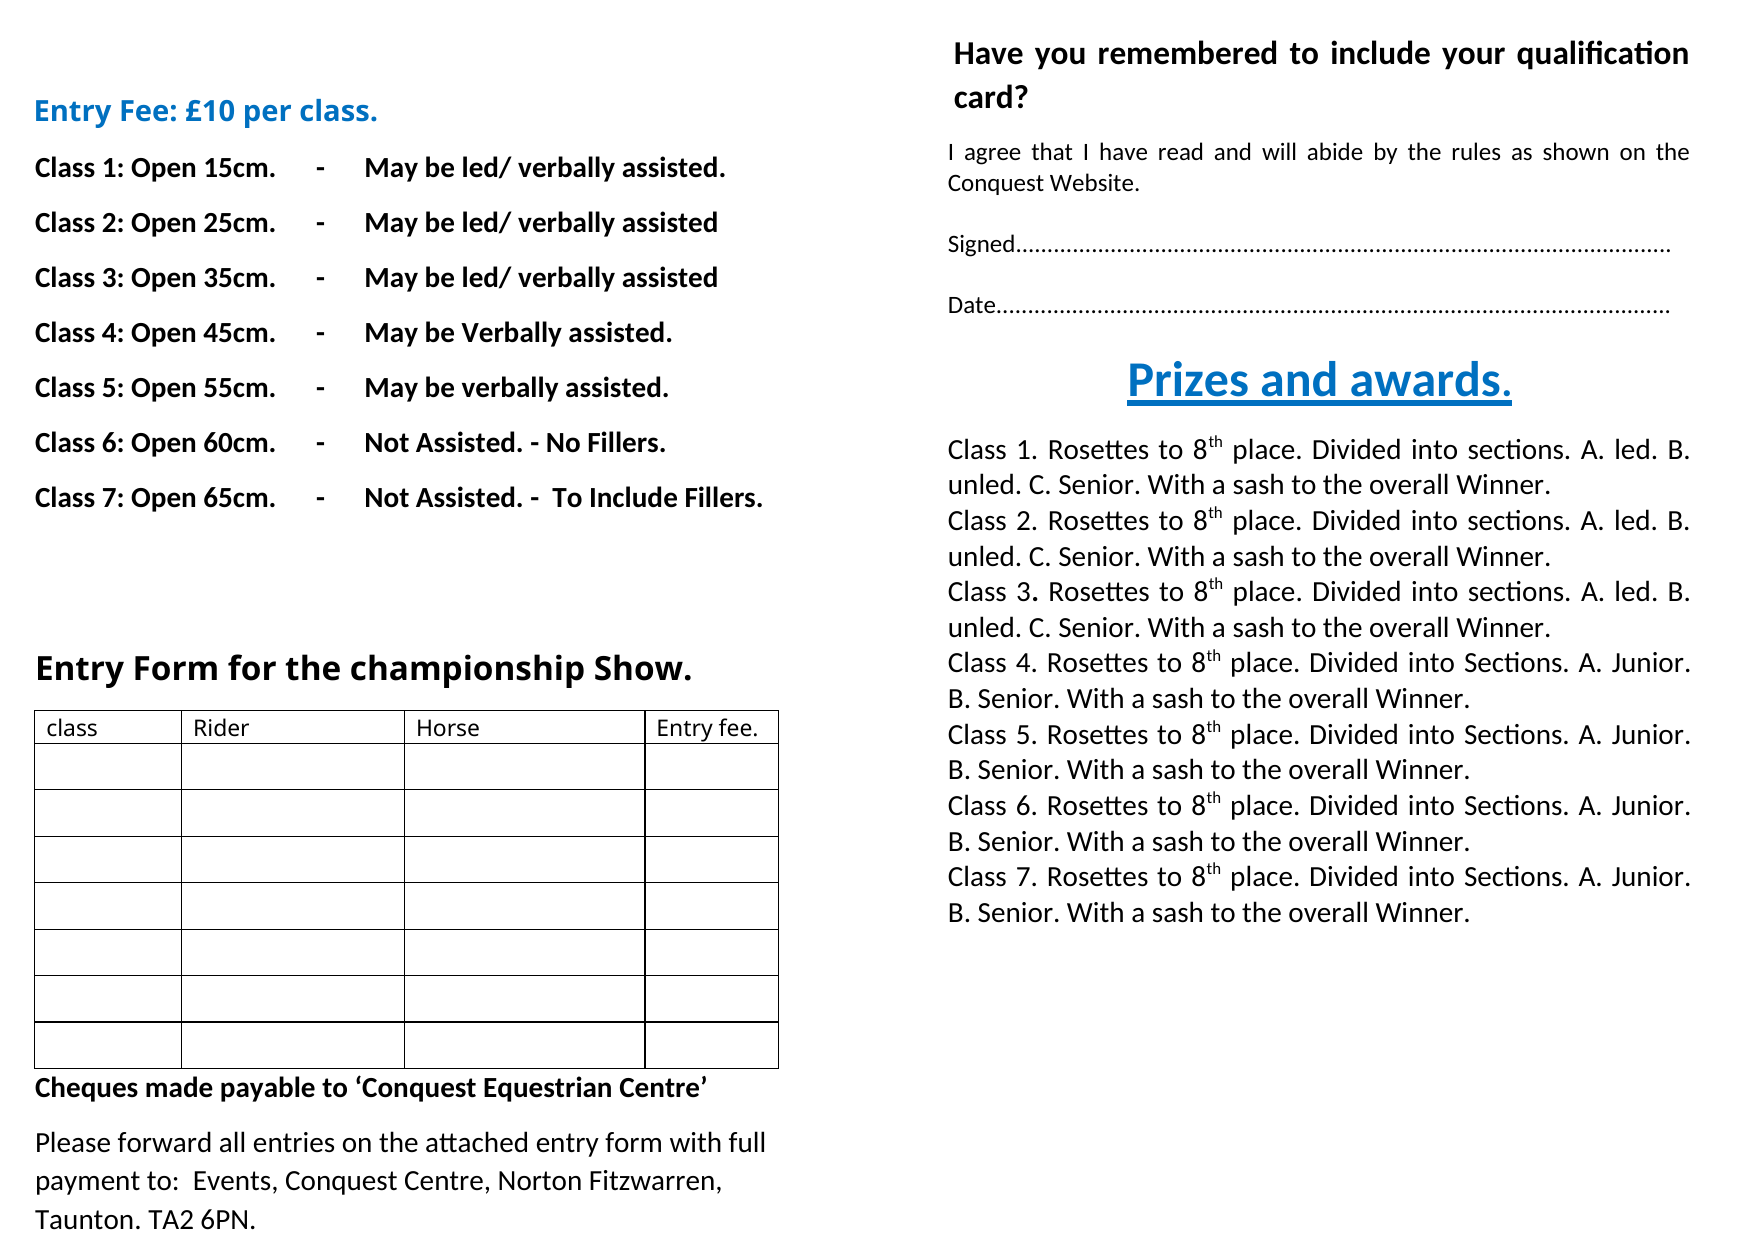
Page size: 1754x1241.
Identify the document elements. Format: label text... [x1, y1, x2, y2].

table_cell [405, 883, 644, 928]
table_cell [646, 883, 778, 928]
table_cell [35, 883, 181, 928]
table_cell [646, 1023, 778, 1068]
table_cell [405, 976, 644, 1021]
text Cheques made payable to ‘Conquest Equestrian Centre’ [35, 1069, 779, 1104]
text Date........................................................................................................... [948, 289, 1692, 319]
table_cell [182, 930, 404, 975]
table_cell [35, 744, 181, 789]
text Class 1: Open 15cm. - May be led/ verbally assisted. [35, 149, 779, 184]
text Signed........................................................................................................ [948, 228, 1692, 258]
table_cell [182, 744, 404, 789]
text Class 2: Open 25cm. - May be led/ verbally assisted [35, 204, 779, 239]
text Class 4. Rosettes to 8th place. Divided into Sections. A. Junior. B. Senior. With a sash to the overall Winner. [948, 644, 1692, 716]
table_cell [405, 744, 644, 789]
text Class 1. Rosettes to 8th place. Divided into sections. A. led. B. unled. C. Senior. With a sash to the overall Winner. [948, 431, 1692, 502]
text Class 4: Open 45cm. - May be Verbally assisted. [35, 314, 779, 350]
table_cell [646, 837, 778, 882]
table_cell [35, 930, 181, 975]
text Class 2. Rosettes to 8th place. Divided into sections. A. led. B. unled. C. Senior. With a sash to the overall Winner. [948, 502, 1692, 573]
table_cell [182, 976, 404, 1021]
table_cell [646, 976, 778, 1021]
table_header Horse [405, 711, 644, 743]
text Prizes and awards. [948, 348, 1692, 409]
table_cell [405, 837, 644, 882]
text Class 7: Open 65cm. - Not Assisted. - To Include Fillers. [35, 479, 779, 515]
text Entry Form for the championship Show. [35, 645, 779, 690]
table_cell [35, 790, 181, 836]
text Please forward all entries on the attached entry form with full payment to: Events, Conquest Centre, Norton Fitzwarren, Taunton. TA2 6PN. [35, 1124, 779, 1237]
table_cell [182, 837, 404, 882]
table_cell [646, 790, 778, 836]
table_header class [35, 711, 181, 743]
table_header Entry fee. [646, 711, 778, 743]
table_cell [182, 1023, 404, 1068]
table_cell [646, 930, 778, 975]
table_cell [646, 744, 778, 789]
text Entry Fee: £10 per class. [33, 90, 779, 130]
text Class 3. Rosettes to 8th place. Divided into sections. A. led. B. unled. C. Senior. With a sash to the overall Winner. [948, 573, 1692, 644]
table_cell [405, 930, 644, 975]
text I agree that I have read and will abide by the rules as shown on the Conquest Website. [948, 136, 1692, 197]
text Class 5: Open 55cm. - May be verbally assisted. [35, 369, 779, 405]
table_cell [182, 883, 404, 928]
table_cell [35, 837, 181, 882]
text Class 7. Rosettes to 8th place. Divided into Sections. A. Junior. B. Senior. With a sash to the overall Winner. [948, 858, 1692, 929]
table_cell [182, 790, 404, 836]
text Class 5. Rosettes to 8th place. Divided into Sections. A. Junior. B. Senior. With a sash to the overall Winner. [948, 716, 1692, 787]
table_cell [405, 790, 644, 836]
table_cell [35, 1023, 181, 1068]
table_header Rider [182, 711, 404, 743]
text Class 6. Rosettes to 8th place. Divided into Sections. A. Junior. B. Senior. With a sash to the overall Winner. [948, 787, 1692, 858]
text Class 3: Open 35cm. - May be led/ verbally assisted [35, 259, 779, 295]
text Have you remembered to include your qualification card? [953, 32, 1690, 116]
table_cell [405, 1023, 644, 1068]
text Class 6: Open 60cm. - Not Assisted. - No Fillers. [35, 424, 779, 460]
table_cell [35, 976, 181, 1021]
